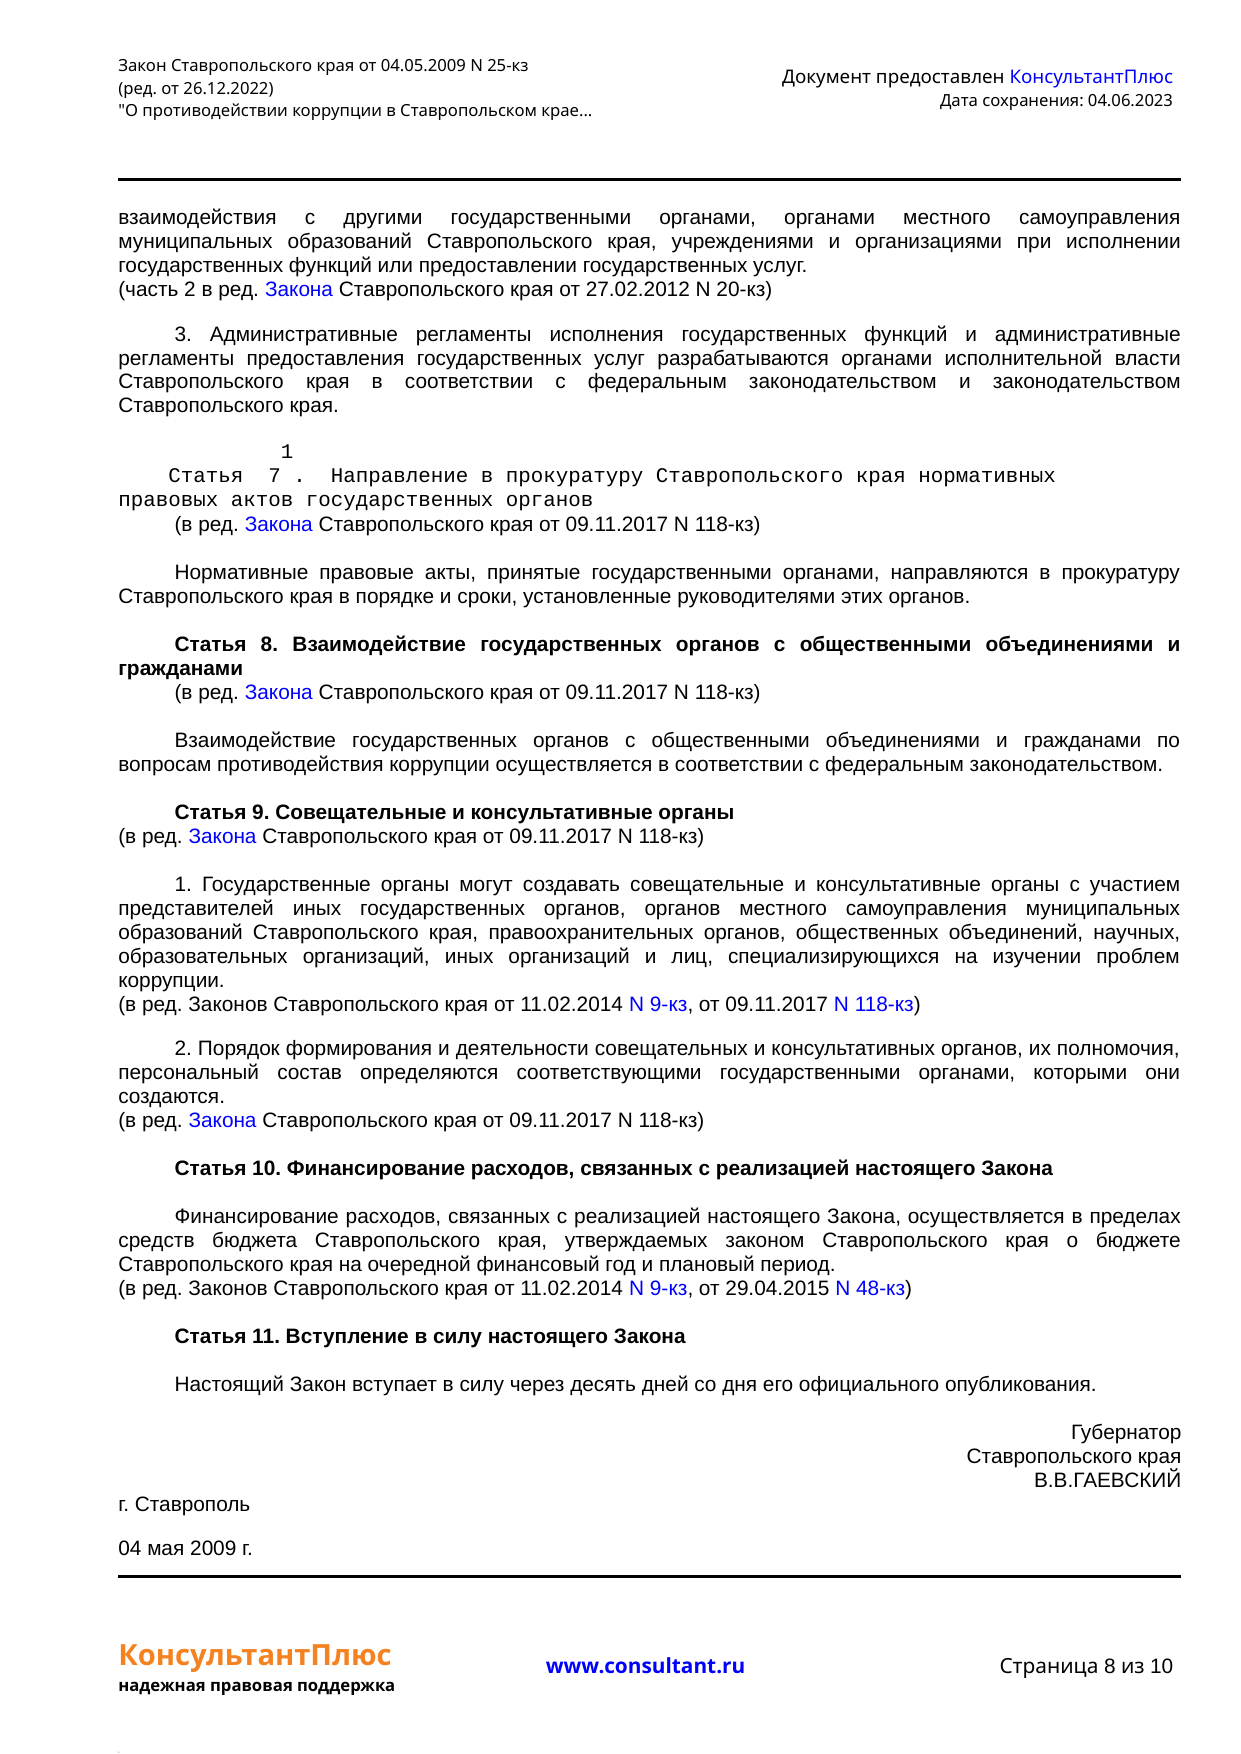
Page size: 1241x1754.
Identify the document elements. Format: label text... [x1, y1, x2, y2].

title Статья 9. Совещательные и консультативные органы [118, 800, 1181, 824]
text Нормативные правовые акты, принятые государственными органами, направляются в прокуратуру Ставропольского края в порядке и сроки, установленные руководителями этих органов. [118, 560, 1181, 608]
title Статья 11. Вступление в силу настоящего Закона [118, 1324, 1181, 1348]
text 3. Административные регламенты исполнения государственных функций и административные регламенты предоставления государственных услуг разрабатываются органами исполнительной власти Ставропольского края в соответствии с федеральным законодательством и законодательством Ставропольского края. [118, 321, 1181, 417]
text (в ред. Закона Ставропольского края от 09.11.2017 N 118-кз) [118, 680, 1181, 704]
text (в ред. Законов Ставропольского края от 11.02.2014 N 9-кз, от 29.04.2015 N 48-кз) [118, 1276, 1181, 1300]
text 04 мая 2009 г. [118, 1536, 1181, 1560]
text г. Ставрополь [118, 1491, 1181, 1515]
text (в ред. Законов Ставропольского края от 11.02.2014 N 9-кз, от 09.11.2017 N 118-кз) [118, 991, 1181, 1015]
text Статья 7 . Направление в прокуратуру Ставропольского края нормативных [118, 465, 1181, 488]
text (в ред. Закона Ставропольского края от 09.11.2017 N 118-кз) [118, 512, 1181, 536]
text Губернатор [118, 1419, 1181, 1443]
text Настоящий Закон вступает в силу через десять дней со дня его официального опубликования. [118, 1372, 1181, 1396]
text 2. Порядок формирования и деятельности совещательных и консультативных органов, их полномочия, персональный состав определяются соответствующими государственными органами, которыми они создаются. [118, 1036, 1181, 1108]
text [118, 205, 1181, 277]
text Взаимодействие государственных органов с общественными объединениями и гражданами по вопросам противодействия коррупции осуществляется в соответствии с федеральным законодательством. [118, 728, 1181, 776]
text (часть 2 в ред. Закона Ставропольского края от 27.02.2012 N 20-кз) [118, 277, 1181, 301]
text (в ред. Закона Ставропольского края от 09.11.2017 N 118-кз) [118, 824, 1181, 848]
text правовых актов государственных органов [118, 488, 1181, 512]
text 1. Государственные органы могут создавать совещательные и консультативные органы с участием представителей иных государственных органов, органов местного самоуправления муниципальных образований Ставропольского края, правоохранительных органов, общественных объединений, научных, образовательных организаций, иных организаций и лиц, специализирующихся на изучении проблем коррупции. [118, 872, 1181, 991]
text 1 [118, 441, 1181, 465]
title Статья 8. Взаимодействие государственных органов с общественными объединениями и гражданами [118, 632, 1181, 680]
text В.В.ГАЕВСКИЙ [118, 1467, 1181, 1491]
text Ставропольского края [118, 1443, 1181, 1467]
text Финансирование расходов, связанных с реализацией настоящего Закона, осуществляется в пределах средств бюджета Ставропольского края, утверждаемых законом Ставропольского края о бюджете Ставропольского края на очередной финансовый год и плановый период. [118, 1204, 1181, 1276]
title Статья 10. Финансирование расходов, связанных с реализацией настоящего Закона [118, 1156, 1181, 1180]
text (в ред. Закона Ставропольского края от 09.11.2017 N 118-кз) [118, 1108, 1181, 1132]
